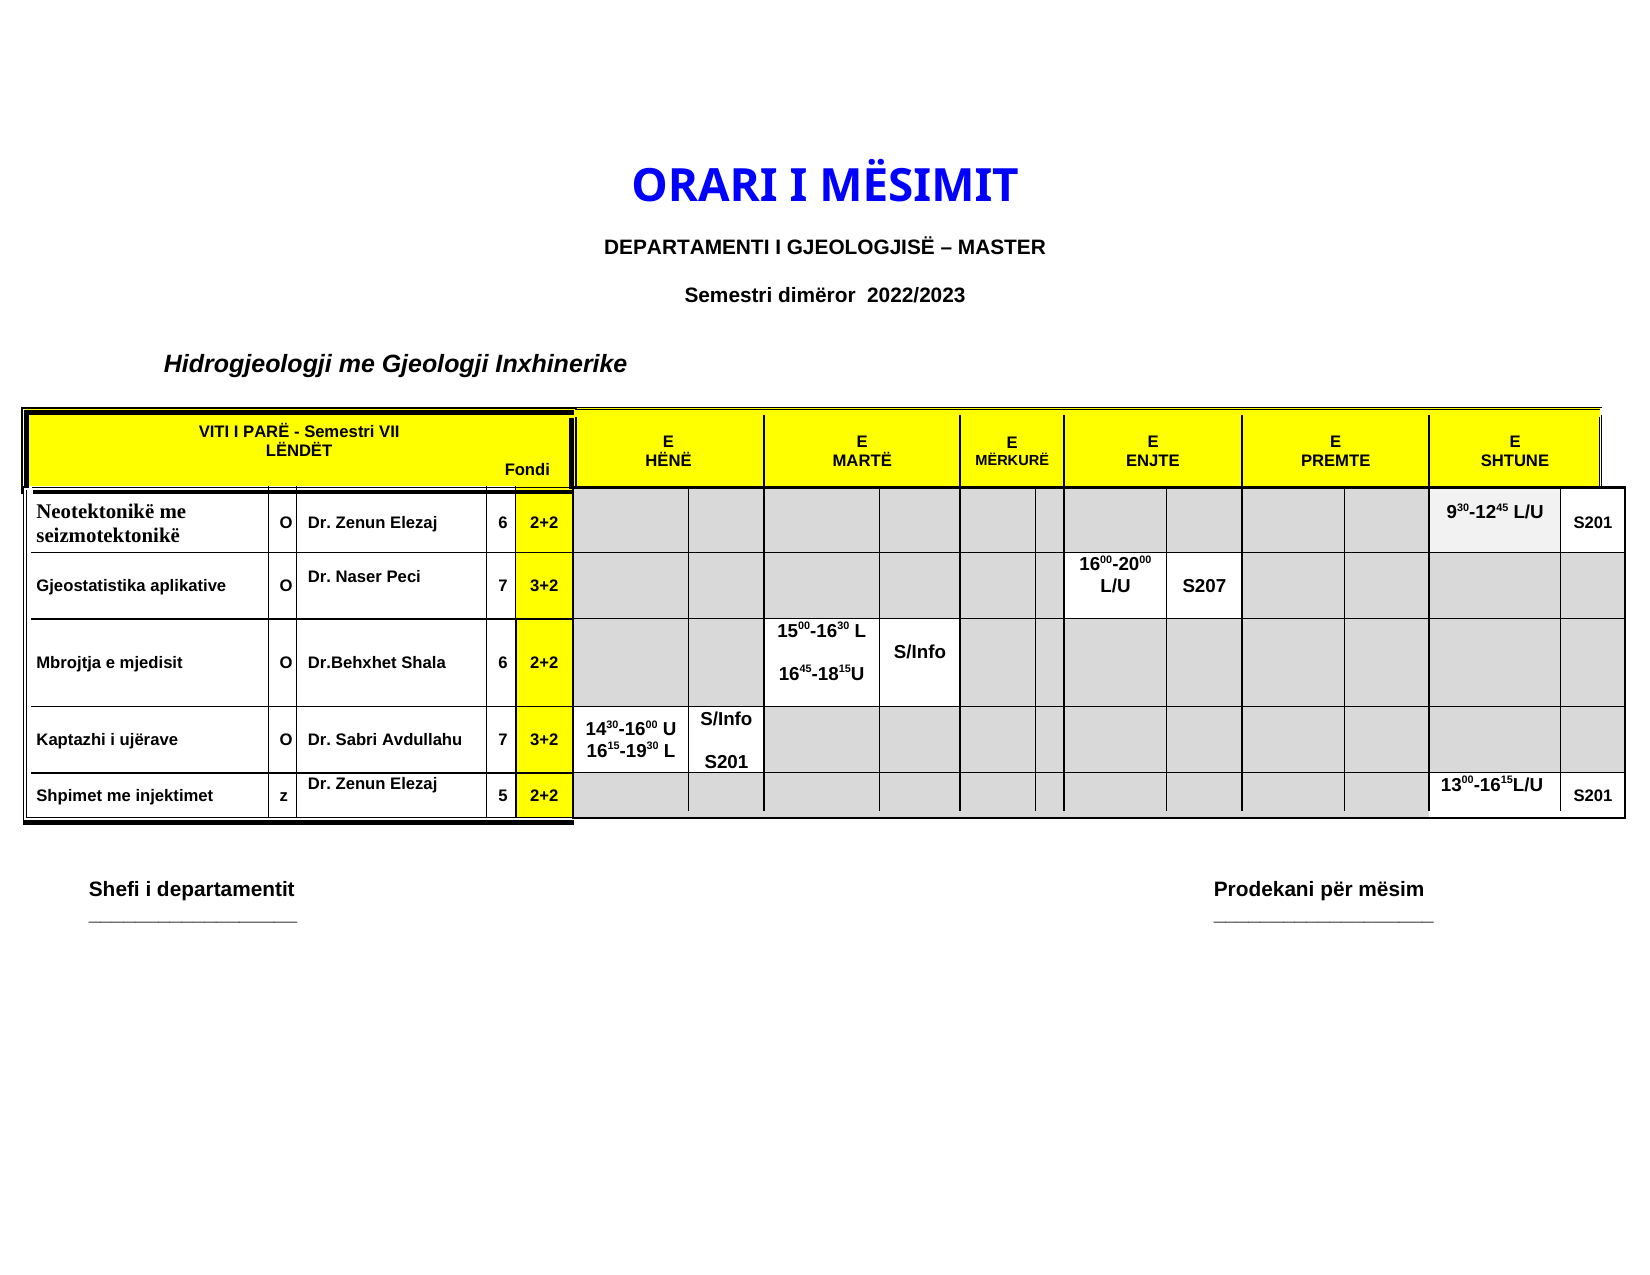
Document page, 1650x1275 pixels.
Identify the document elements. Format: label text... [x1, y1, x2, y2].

table_cell [1345, 773, 1429, 817]
table_cell [1243, 619, 1344, 706]
table_cell [961, 489, 1035, 552]
table_cell Kaptazhi i ujërave [27, 706, 268, 772]
text Hidrogjeologji me Gjeologji Inxhinerike [89, 349, 1561, 378]
table_cell [1345, 489, 1428, 552]
table_cell z [269, 774, 296, 817]
table_cell [1036, 619, 1063, 706]
table_cell [960, 773, 1036, 817]
table_cell [1243, 553, 1344, 618]
table_cell [1065, 489, 1166, 552]
table_cell [879, 773, 960, 817]
table_cell 5 [487, 774, 515, 817]
table_cell [689, 619, 763, 706]
table_cell O [269, 494, 296, 552]
table_header E MËRKURË [960, 410, 1064, 486]
title DEPARTAMENTI I GJEOLOGJISË – MASTER [89, 234, 1561, 258]
table_cell [1345, 553, 1428, 618]
table_cell [1430, 553, 1560, 618]
table_header E MARTË [764, 410, 960, 486]
table_cell [1167, 773, 1242, 817]
table_cell [689, 773, 764, 817]
table_cell 2+2 [517, 774, 572, 817]
table_cell [1167, 619, 1241, 706]
table_cell Dr.Behxhet Shala [297, 620, 486, 706]
table_cell [574, 773, 689, 817]
table_cell [1345, 707, 1428, 772]
table_cell Dr. Sabri Avdullahu [297, 707, 486, 772]
table_cell 7 [487, 707, 515, 772]
table_cell [880, 553, 959, 618]
table_cell Shpimet me injektimet [27, 772, 268, 817]
table_cell [1243, 707, 1344, 772]
table_header E HËNË [573, 409, 764, 486]
table_cell Dr. Naser Peci [297, 553, 486, 618]
table_cell [1064, 773, 1167, 817]
table_cell [1242, 773, 1345, 817]
table_cell [1167, 489, 1241, 552]
table_cell [1561, 707, 1624, 772]
table_cell [880, 489, 959, 552]
table_header E SHTUNE [1429, 410, 1600, 486]
table_cell [1561, 553, 1624, 618]
table_cell 2+2 [517, 620, 572, 706]
table_cell 1300-1615L/U [1429, 773, 1560, 817]
table_cell [1430, 707, 1560, 772]
table_cell Neotektonikë me seizmotektonikë [25, 486, 268, 552]
table_cell [574, 553, 688, 618]
table_cell 7 [487, 553, 515, 618]
table_cell [574, 489, 688, 552]
table_cell [765, 489, 879, 552]
table_cell [961, 707, 1035, 772]
table_cell 1500-1630 L 1645-1815U [765, 619, 879, 706]
table_cell 930-1245 L/U [1430, 489, 1560, 552]
table_cell 6 [487, 494, 515, 552]
table_cell [1036, 707, 1063, 772]
table_cell [689, 553, 763, 618]
title ORARI I MËSIMIT [89, 153, 1561, 215]
table_cell S201 [1561, 489, 1624, 552]
table_cell 2+2 [516, 494, 572, 552]
table_cell [1065, 619, 1166, 706]
table_cell [1243, 489, 1344, 552]
table_cell Mbrojtja e mjedisit [27, 618, 268, 706]
table_cell O [269, 553, 296, 618]
table_cell Dr. Zenun Elezaj [297, 494, 486, 552]
table_cell [880, 707, 959, 772]
table_header E PREMTE [1242, 410, 1429, 486]
title __________________ ___________________ [89, 901, 1561, 925]
table_header E ENJTE [1064, 410, 1242, 486]
table_cell S201 [1560, 773, 1624, 817]
table_cell [961, 619, 1035, 706]
table_cell 1600-2000 L/U [1065, 553, 1166, 618]
table_cell [574, 619, 688, 706]
table_cell [961, 553, 1035, 618]
table_cell [1065, 707, 1166, 772]
table_cell S207 [1167, 553, 1241, 618]
table_cell 3+2 [516, 553, 572, 618]
table_cell 1430-1600 U 1615-1930 L [574, 707, 688, 772]
table_cell [1036, 773, 1064, 817]
table_cell [1167, 707, 1241, 772]
table_cell Dr. Zenun Elezaj [297, 774, 486, 817]
table_cell O [269, 620, 296, 706]
table_cell [1036, 489, 1063, 552]
table_cell [689, 489, 763, 552]
table_cell 6 [487, 620, 515, 706]
table_cell [764, 773, 879, 817]
table_cell [765, 707, 879, 772]
table_cell [1345, 619, 1428, 706]
table_cell [1561, 619, 1624, 706]
table_cell 3+2 [517, 707, 572, 772]
table_cell O [269, 707, 296, 772]
table_cell S/Info S201 [689, 707, 763, 772]
table_cell S/Info [880, 619, 959, 706]
table_cell [1036, 553, 1063, 618]
table_header VITI I PARË - Semestri VII LËNDËT Fondi [29, 415, 573, 486]
title Shefi i departamentit Prodekani për mësim [89, 877, 1561, 901]
table_cell [765, 553, 879, 618]
table_cell [1430, 619, 1560, 706]
table_cell Gjeostatistika aplikative [27, 552, 268, 618]
title Semestri dimëror 2022/2023 [89, 282, 1561, 306]
